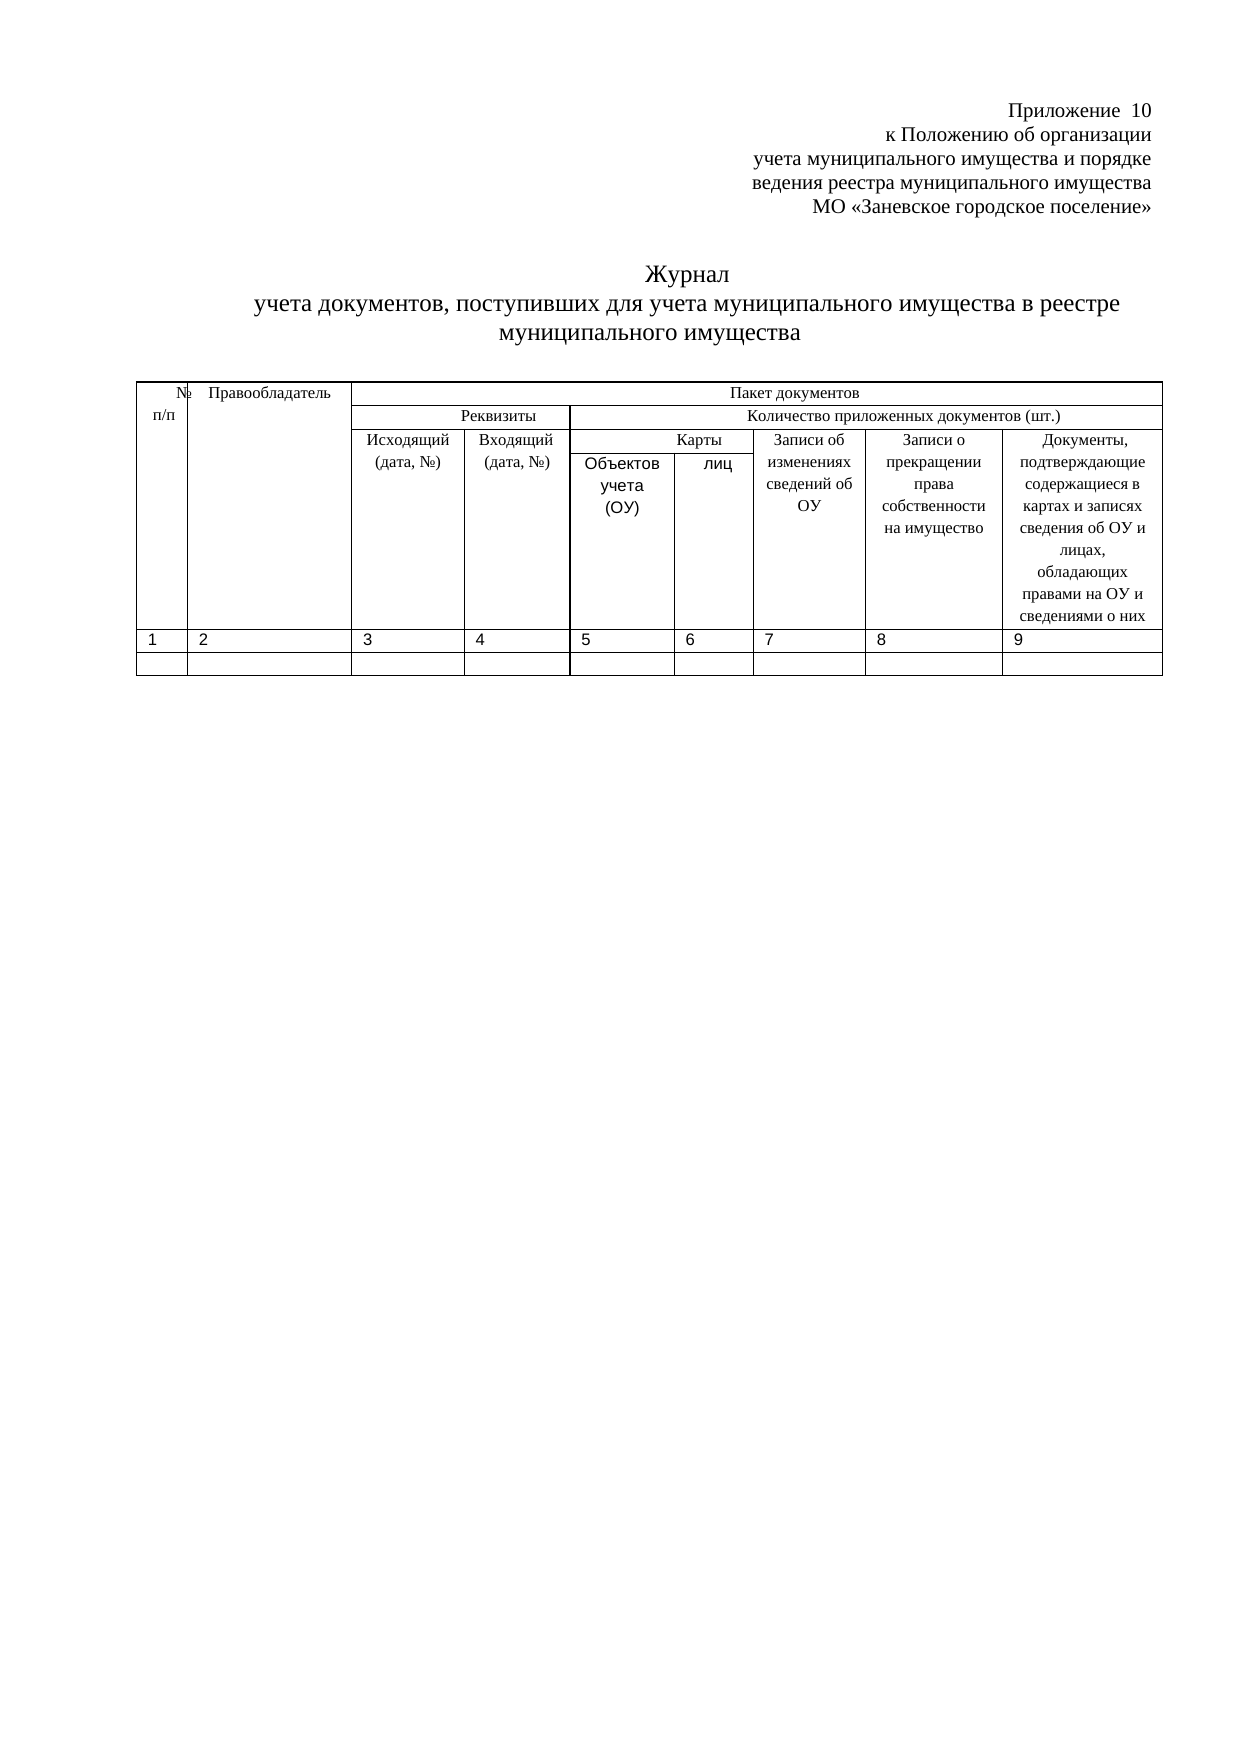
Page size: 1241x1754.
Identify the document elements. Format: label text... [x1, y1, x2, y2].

table_header № п/п [137, 383, 187, 628]
table_cell Документы, подтверждающие содержащиеся в картах и записях сведения об ОУ и лицах, обладающих правами на ОУ и сведениями о них [1003, 430, 1162, 628]
table_cell 1 [137, 630, 187, 652]
table_cell Реквизиты [352, 406, 569, 429]
table_cell 4 [465, 630, 569, 652]
table_cell [465, 653, 569, 675]
table_cell [571, 653, 674, 675]
table_cell Исходящий (дата, №) [352, 430, 464, 628]
text Приложение 10 [679, 98, 1152, 122]
table_cell лиц [675, 454, 753, 628]
table_cell 5 [571, 630, 674, 652]
table_cell Количество приложенных документов (шт.) [571, 406, 1162, 429]
table_cell [754, 653, 865, 675]
table_cell [137, 653, 187, 675]
table_cell [352, 653, 464, 675]
table_cell Карты [571, 430, 753, 453]
table_cell 3 [352, 630, 464, 652]
text МО «Заневское городское поселение» [148, 194, 1152, 218]
text учета муниципального имущества и порядке [148, 146, 1152, 170]
text к Положению об организации [148, 122, 1152, 146]
text Журнал [148, 259, 1152, 288]
table_header Пакет документов [352, 383, 1162, 405]
table_cell 6 [675, 630, 753, 652]
table_cell [188, 653, 351, 675]
table_cell [675, 653, 753, 675]
table_cell Записи о прекращении права собственности на имущество [866, 430, 1002, 628]
text учета документов, поступивших для учета муниципального имущества в реестре муниципального имущества [148, 288, 1152, 346]
table_cell 7 [754, 630, 865, 652]
table_cell 9 [1003, 630, 1162, 652]
table_cell 2 [188, 630, 351, 652]
table_cell Входящий (дата, №) [465, 430, 569, 628]
text ведения реестра муниципального имущества [148, 170, 1152, 194]
table_cell [1003, 653, 1162, 675]
table_header Правообладатель [188, 383, 351, 628]
table_cell [866, 653, 1002, 675]
table_cell Записи об изменениях сведений об ОУ [754, 430, 865, 628]
table_cell 8 [866, 630, 1002, 652]
table_cell Объектов учета (ОУ) [571, 454, 674, 628]
